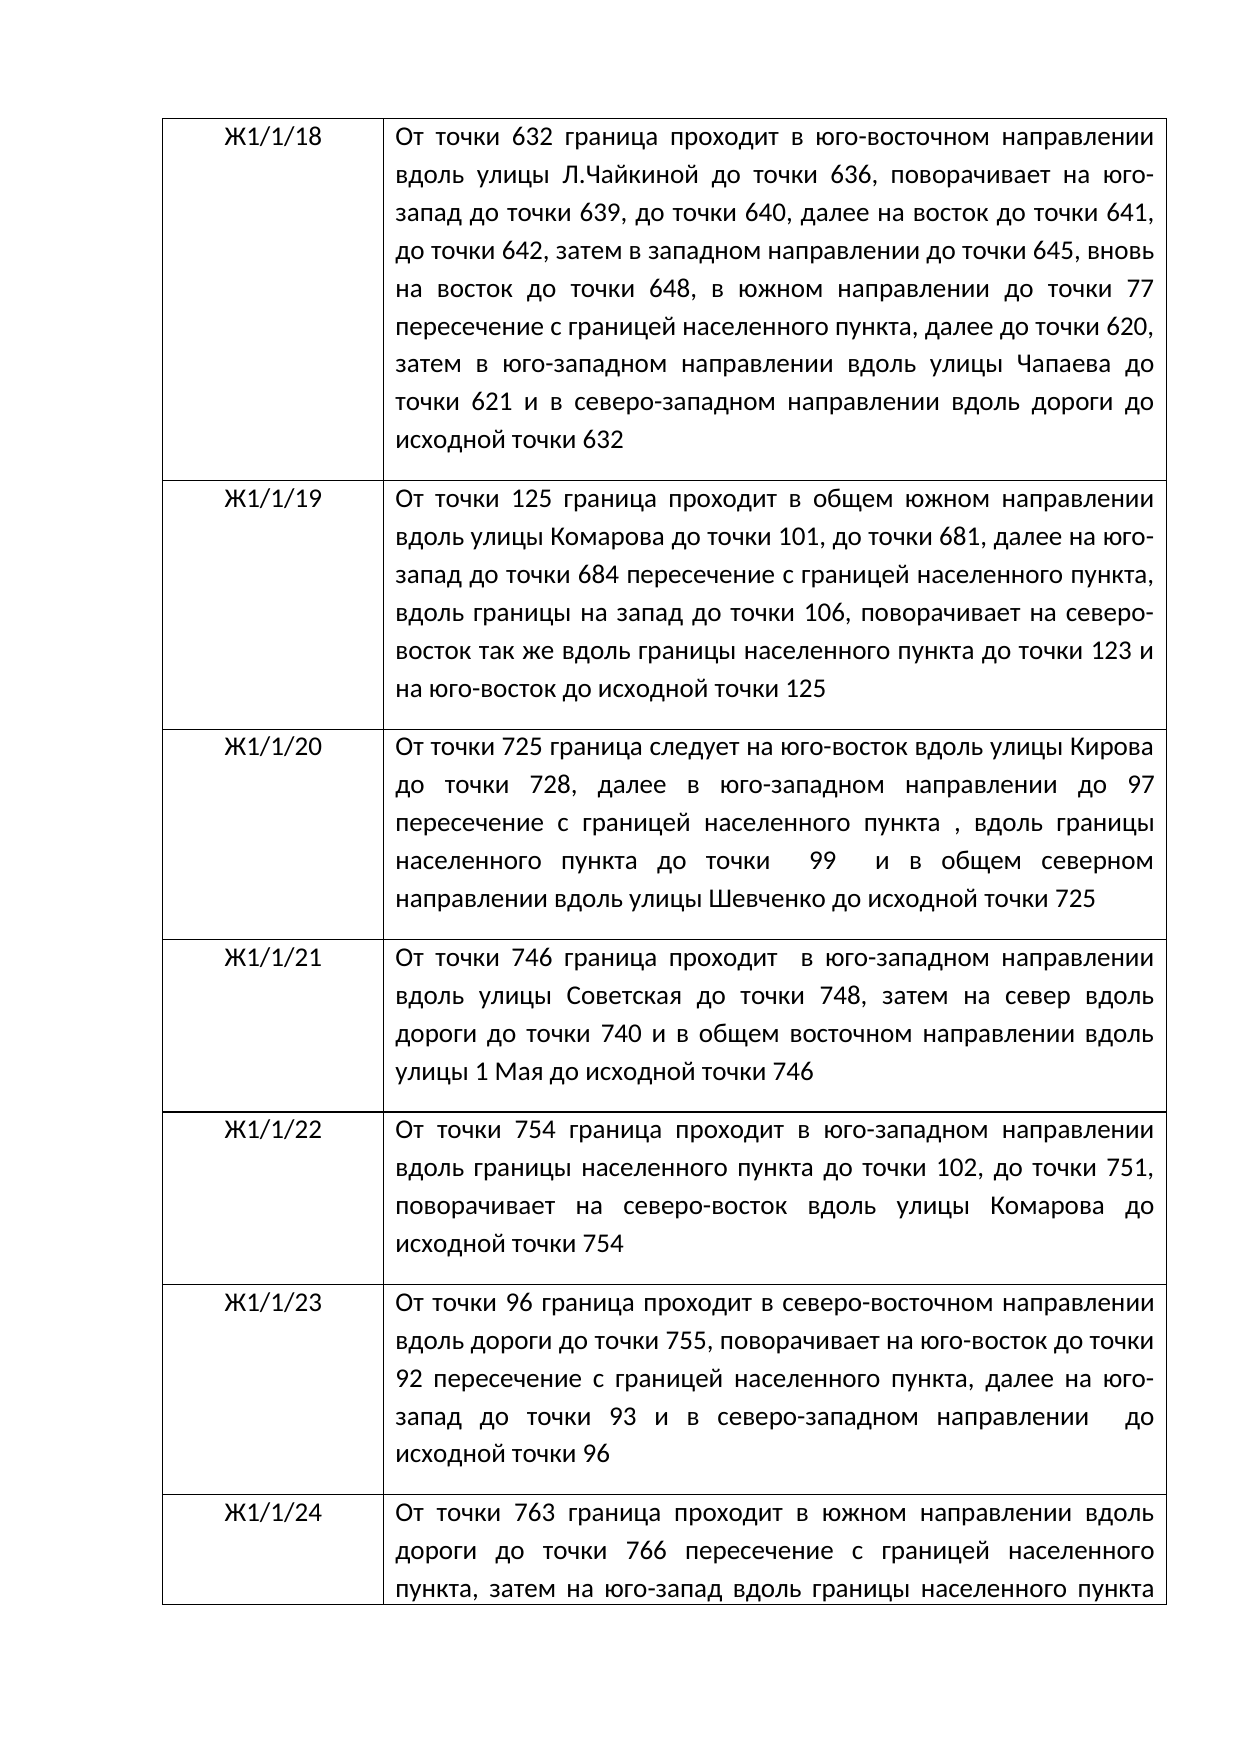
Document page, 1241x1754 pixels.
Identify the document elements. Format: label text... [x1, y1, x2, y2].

table_cell Ж1/1/22 [163, 1113, 383, 1284]
table_cell От точки 96 граница проходит в северо-восточном направлении вдоль дороги до точки 755, поворачивает на юго-восток до точки 92 пересечение с границей населенного пункта, далее на юго-запад до точки 93 и в северо-западном направлении до исходной точки 96 [384, 1285, 1166, 1494]
table_cell Ж1/1/20 [163, 730, 383, 939]
table_cell От точки 725 граница следует на юго-восток вдоль улицы Кирова до точки 728, далее в юго-западном направлении до 97 пересечение с границей населенного пункта , вдоль границы населенного пункта до точки 99 и в общем северном направлении вдоль улицы Шевченко до исходной точки 725 [384, 730, 1166, 939]
table_cell Ж1/1/21 [163, 940, 383, 1111]
table_cell От точки 746 граница проходит в юго-западном направлении вдоль улицы Советская до точки 748, затем на север вдоль дороги до точки 740 и в общем восточном направлении вдоль улицы 1 Мая до исходной точки 746 [384, 940, 1166, 1111]
table_cell Ж1/1/24 [163, 1495, 383, 1604]
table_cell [384, 1495, 1166, 1604]
table_cell Ж1/1/23 [163, 1285, 383, 1494]
table_cell Ж1/1/19 [163, 481, 383, 728]
table_cell От точки 125 граница проходит в общем южном направлении вдоль улицы Комарова до точки 101, до точки 681, далее на юго-запад до точки 684 пересечение с границей населенного пункта, вдоль границы на запад до точки 106, поворачивает на северо-восток так же вдоль границы населенного пункта до точки 123 и на юго-восток до исходной точки 125 [384, 481, 1166, 728]
table_cell От точки 754 граница проходит в юго-западном направлении вдоль границы населенного пункта до точки 102, до точки 751, поворачивает на северо-восток вдоль улицы Комарова до исходной точки 754 [384, 1113, 1166, 1284]
table_cell От точки 632 граница проходит в юго-восточном направлении вдоль улицы Л.Чайкиной до точки 636, поворачивает на юго-запад до точки 639, до точки 640, далее на восток до точки 641, до точки 642, затем в западном направлении до точки 645, вновь на восток до точки 648, в южном направлении до точки 77 пересечение с границей населенного пункта, далее до точки 620, затем в юго-западном направлении вдоль улицы Чапаева до точки 621 и в северо-западном направлении вдоль дороги до исходной точки 632 [384, 119, 1166, 480]
table_cell Ж1/1/18 [163, 119, 383, 480]
